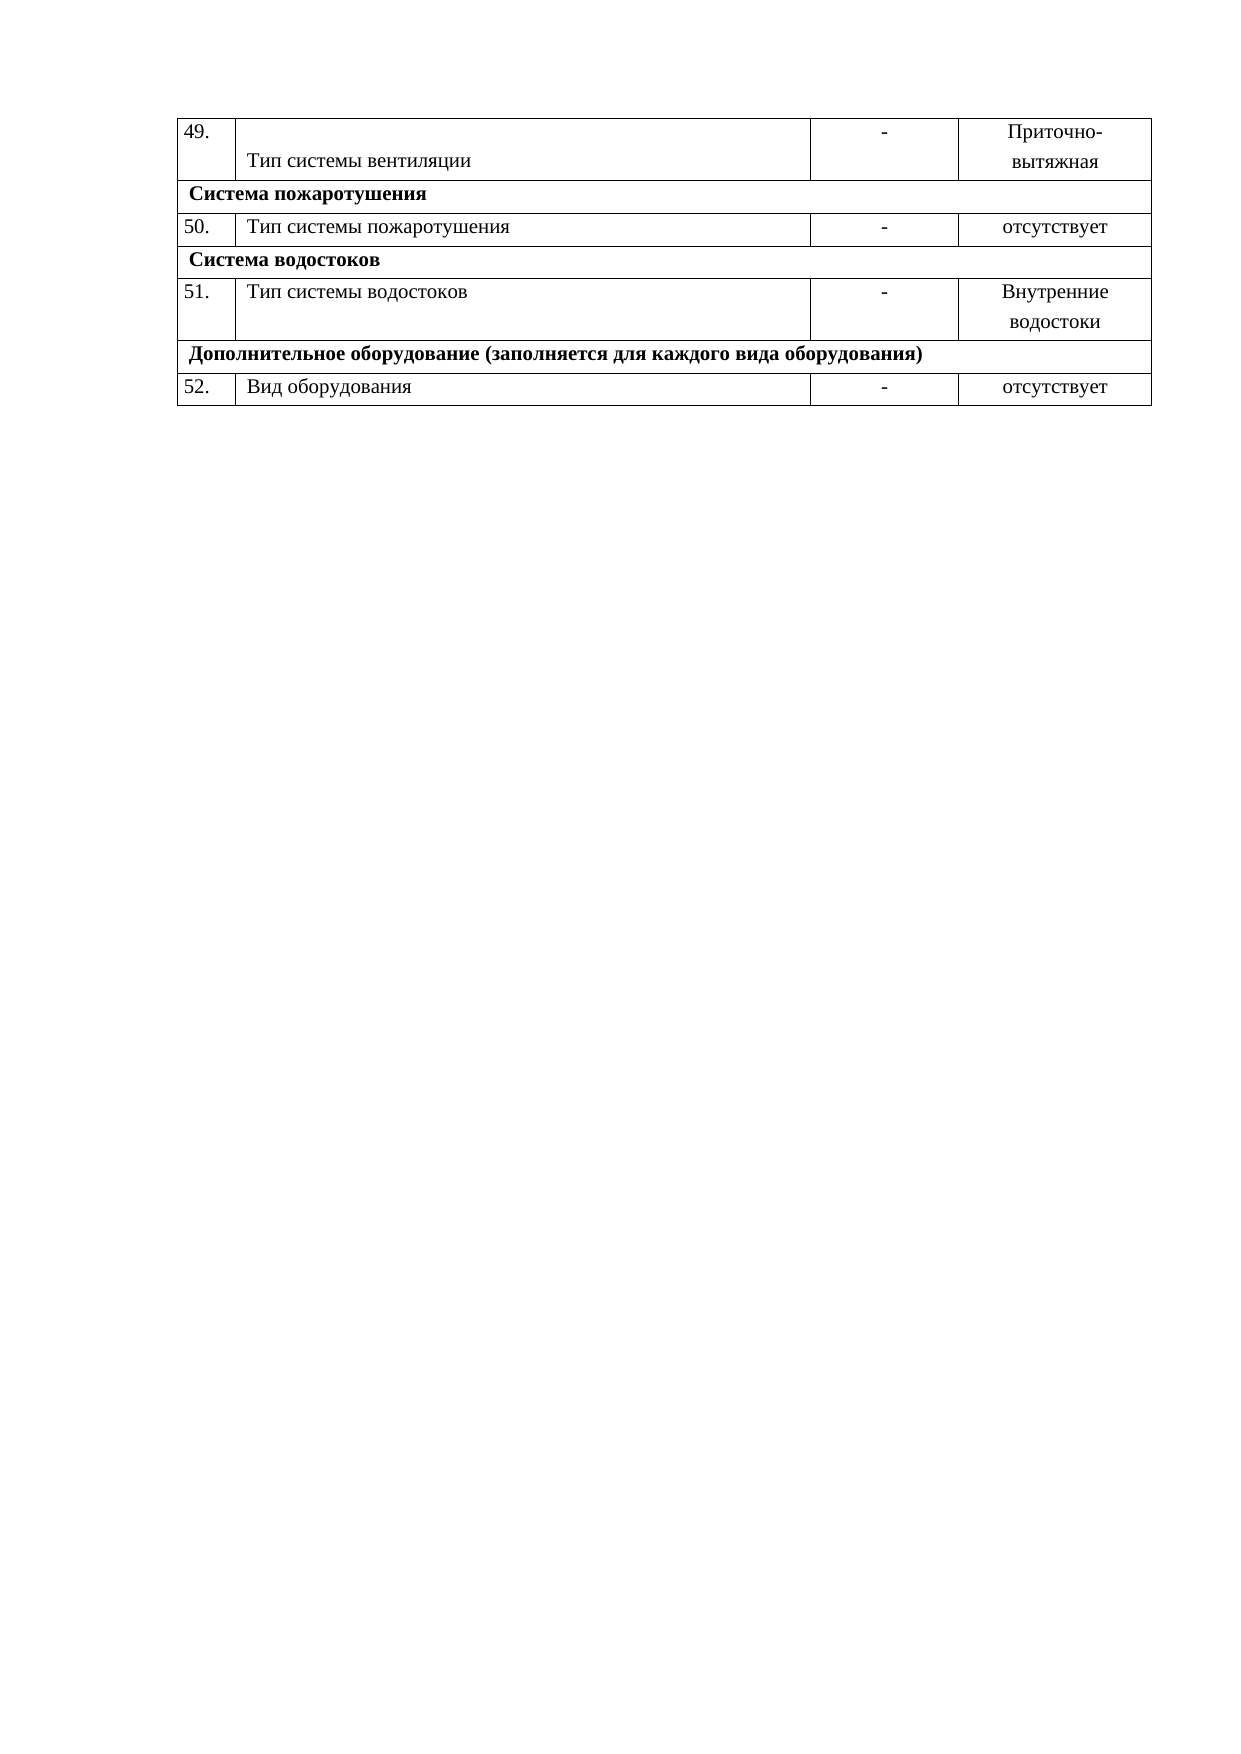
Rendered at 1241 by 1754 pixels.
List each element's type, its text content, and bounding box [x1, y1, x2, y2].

table_cell [178, 214, 235, 246]
table_cell Внутренние водостоки [959, 279, 1151, 340]
table_cell Тип системы пожаротушения [236, 214, 810, 246]
table_cell Вид оборудования [236, 374, 810, 405]
table_cell [178, 374, 235, 405]
table_cell - [811, 119, 958, 180]
table_cell - [811, 279, 958, 340]
table_cell - [811, 374, 958, 405]
table_cell [178, 119, 235, 180]
table_cell Система пожаротушения [178, 181, 1151, 212]
table_cell отсутствует [959, 374, 1151, 405]
table_cell [178, 279, 235, 340]
table_cell Приточно-вытяжная [959, 119, 1151, 180]
table_cell отсутствует [959, 214, 1151, 246]
table_cell - [811, 214, 958, 246]
table_cell Тип системы водостоков [236, 279, 810, 340]
table_cell Тип системы вентиляции [236, 119, 810, 180]
table_cell Система водостоков [178, 247, 1151, 278]
table_cell Дополнительное оборудование (заполняется для каждого вида оборудования) [178, 341, 1151, 372]
